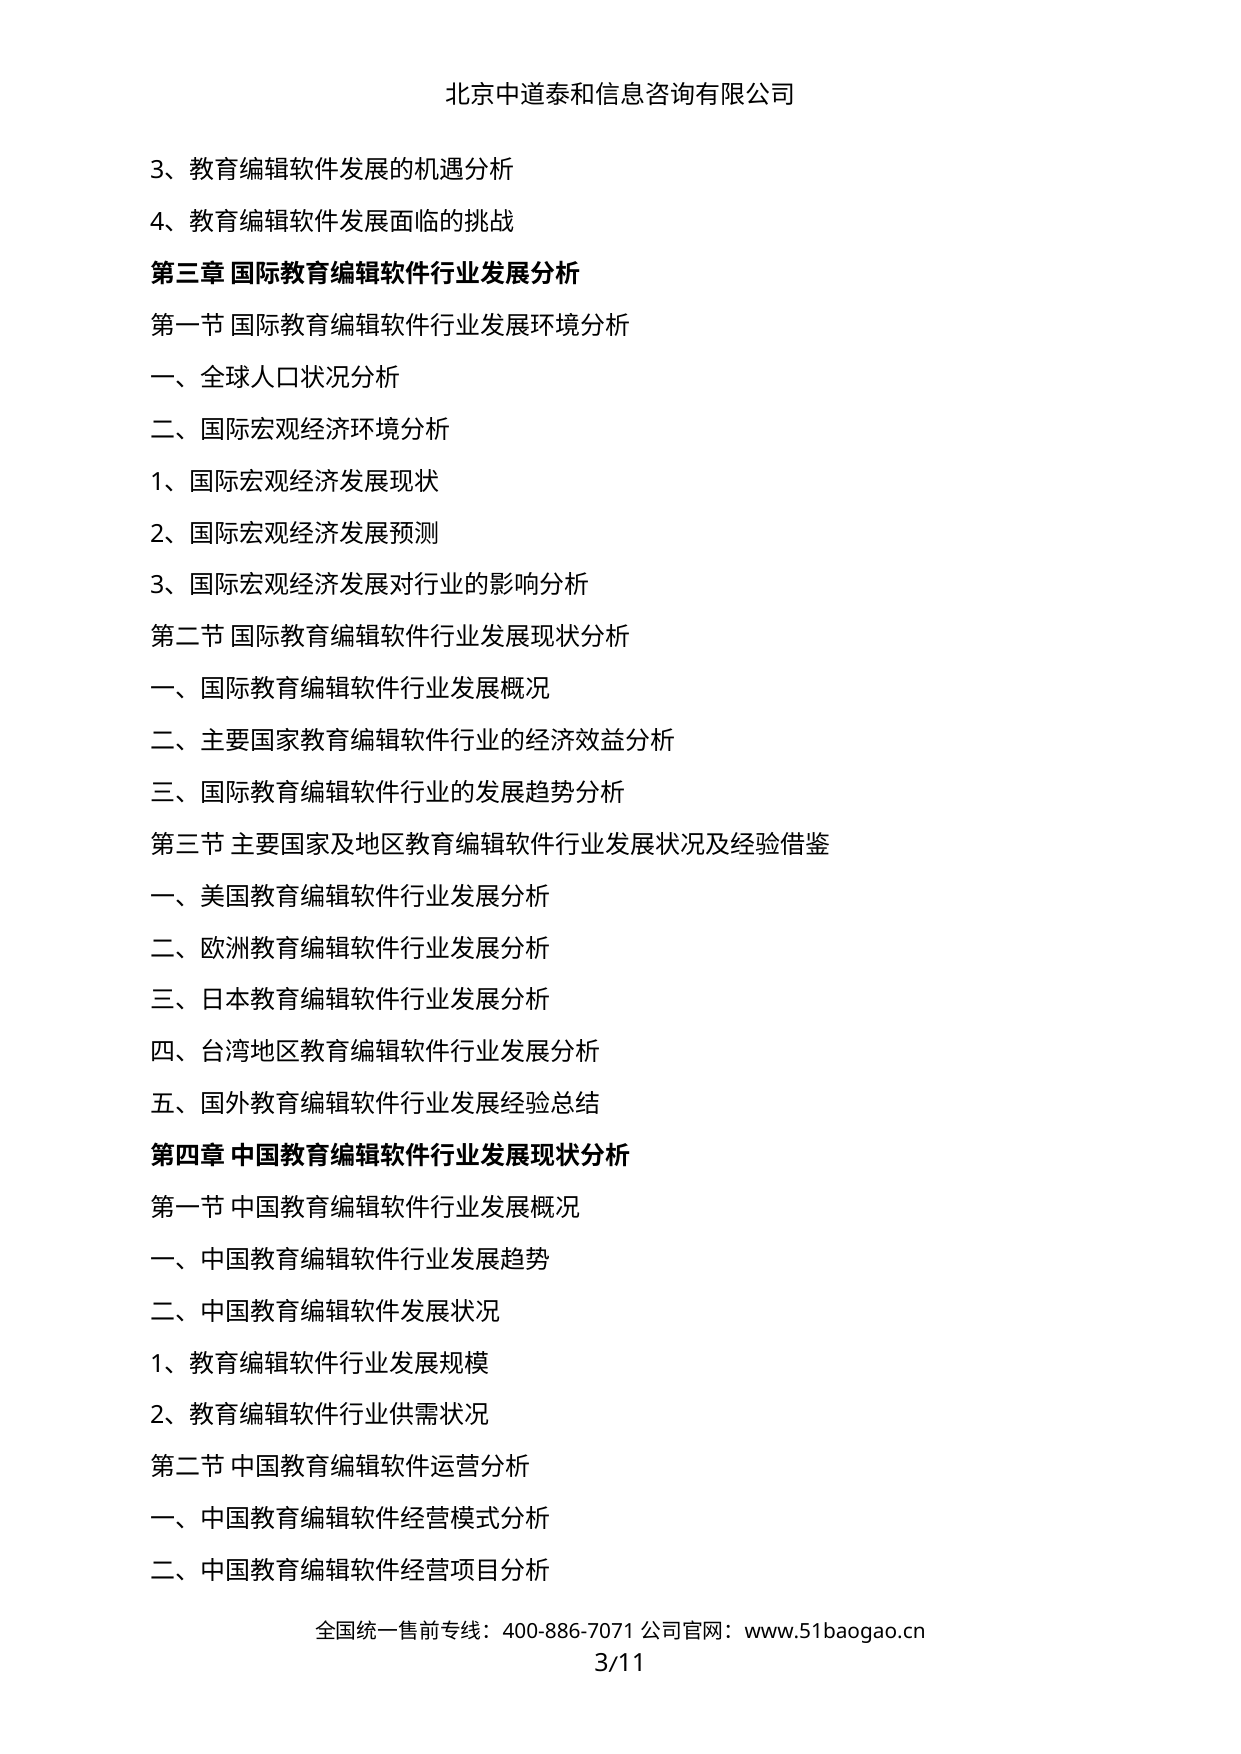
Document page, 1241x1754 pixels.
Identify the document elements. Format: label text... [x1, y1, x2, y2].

text 三、国际教育编辑软件行业的发展趋势分析 [150, 772, 1090, 809]
text 一、中国教育编辑软件行业发展趋势 [150, 1239, 1090, 1276]
text 四、台湾地区教育编辑软件行业发展分析 [150, 1032, 1090, 1068]
text 三、日本教育编辑软件行业发展分析 [150, 980, 1090, 1016]
text 第二节 国际教育编辑软件行业发展现状分析 [150, 617, 1090, 653]
text 3、国际宏观经济发展对行业的影响分析 [150, 565, 1090, 601]
text 3、教育编辑软件发展的机遇分析 [150, 150, 1090, 186]
text 第三章 国际教育编辑软件行业发展分析 [150, 254, 1090, 290]
text 第二节 中国教育编辑软件运营分析 [150, 1447, 1090, 1483]
text 一、全球人口状况分析 [150, 357, 1090, 394]
text 第四章 中国教育编辑软件行业发展现状分析 [150, 1136, 1090, 1172]
text 1、教育编辑软件行业发展规模 [150, 1343, 1090, 1379]
text 1、国际宏观经济发展现状 [150, 461, 1090, 497]
text 第一节 中国教育编辑软件行业发展概况 [150, 1187, 1090, 1224]
text 五、国外教育编辑软件行业发展经验总结 [150, 1084, 1090, 1120]
text 第三节 主要国家及地区教育编辑软件行业发展状况及经验借鉴 [150, 824, 1090, 861]
text 二、中国教育编辑软件发展状况 [150, 1291, 1090, 1327]
text 二、主要国家教育编辑软件行业的经济效益分析 [150, 721, 1090, 757]
text 4、教育编辑软件发展面临的挑战 [150, 202, 1090, 238]
text 第一节 国际教育编辑软件行业发展环境分析 [150, 306, 1090, 342]
text 一、国际教育编辑软件行业发展概况 [150, 669, 1090, 705]
text 2、国际宏观经济发展预测 [150, 513, 1090, 549]
text 一、中国教育编辑软件经营模式分析 [150, 1499, 1090, 1535]
text 二、国际宏观经济环境分析 [150, 409, 1090, 446]
text 2、教育编辑软件行业供需状况 [150, 1395, 1090, 1431]
text 二、欧洲教育编辑软件行业发展分析 [150, 928, 1090, 964]
text 一、美国教育编辑软件行业发展分析 [150, 876, 1090, 912]
text 二、中国教育编辑软件经营项目分析 [150, 1551, 1090, 1587]
